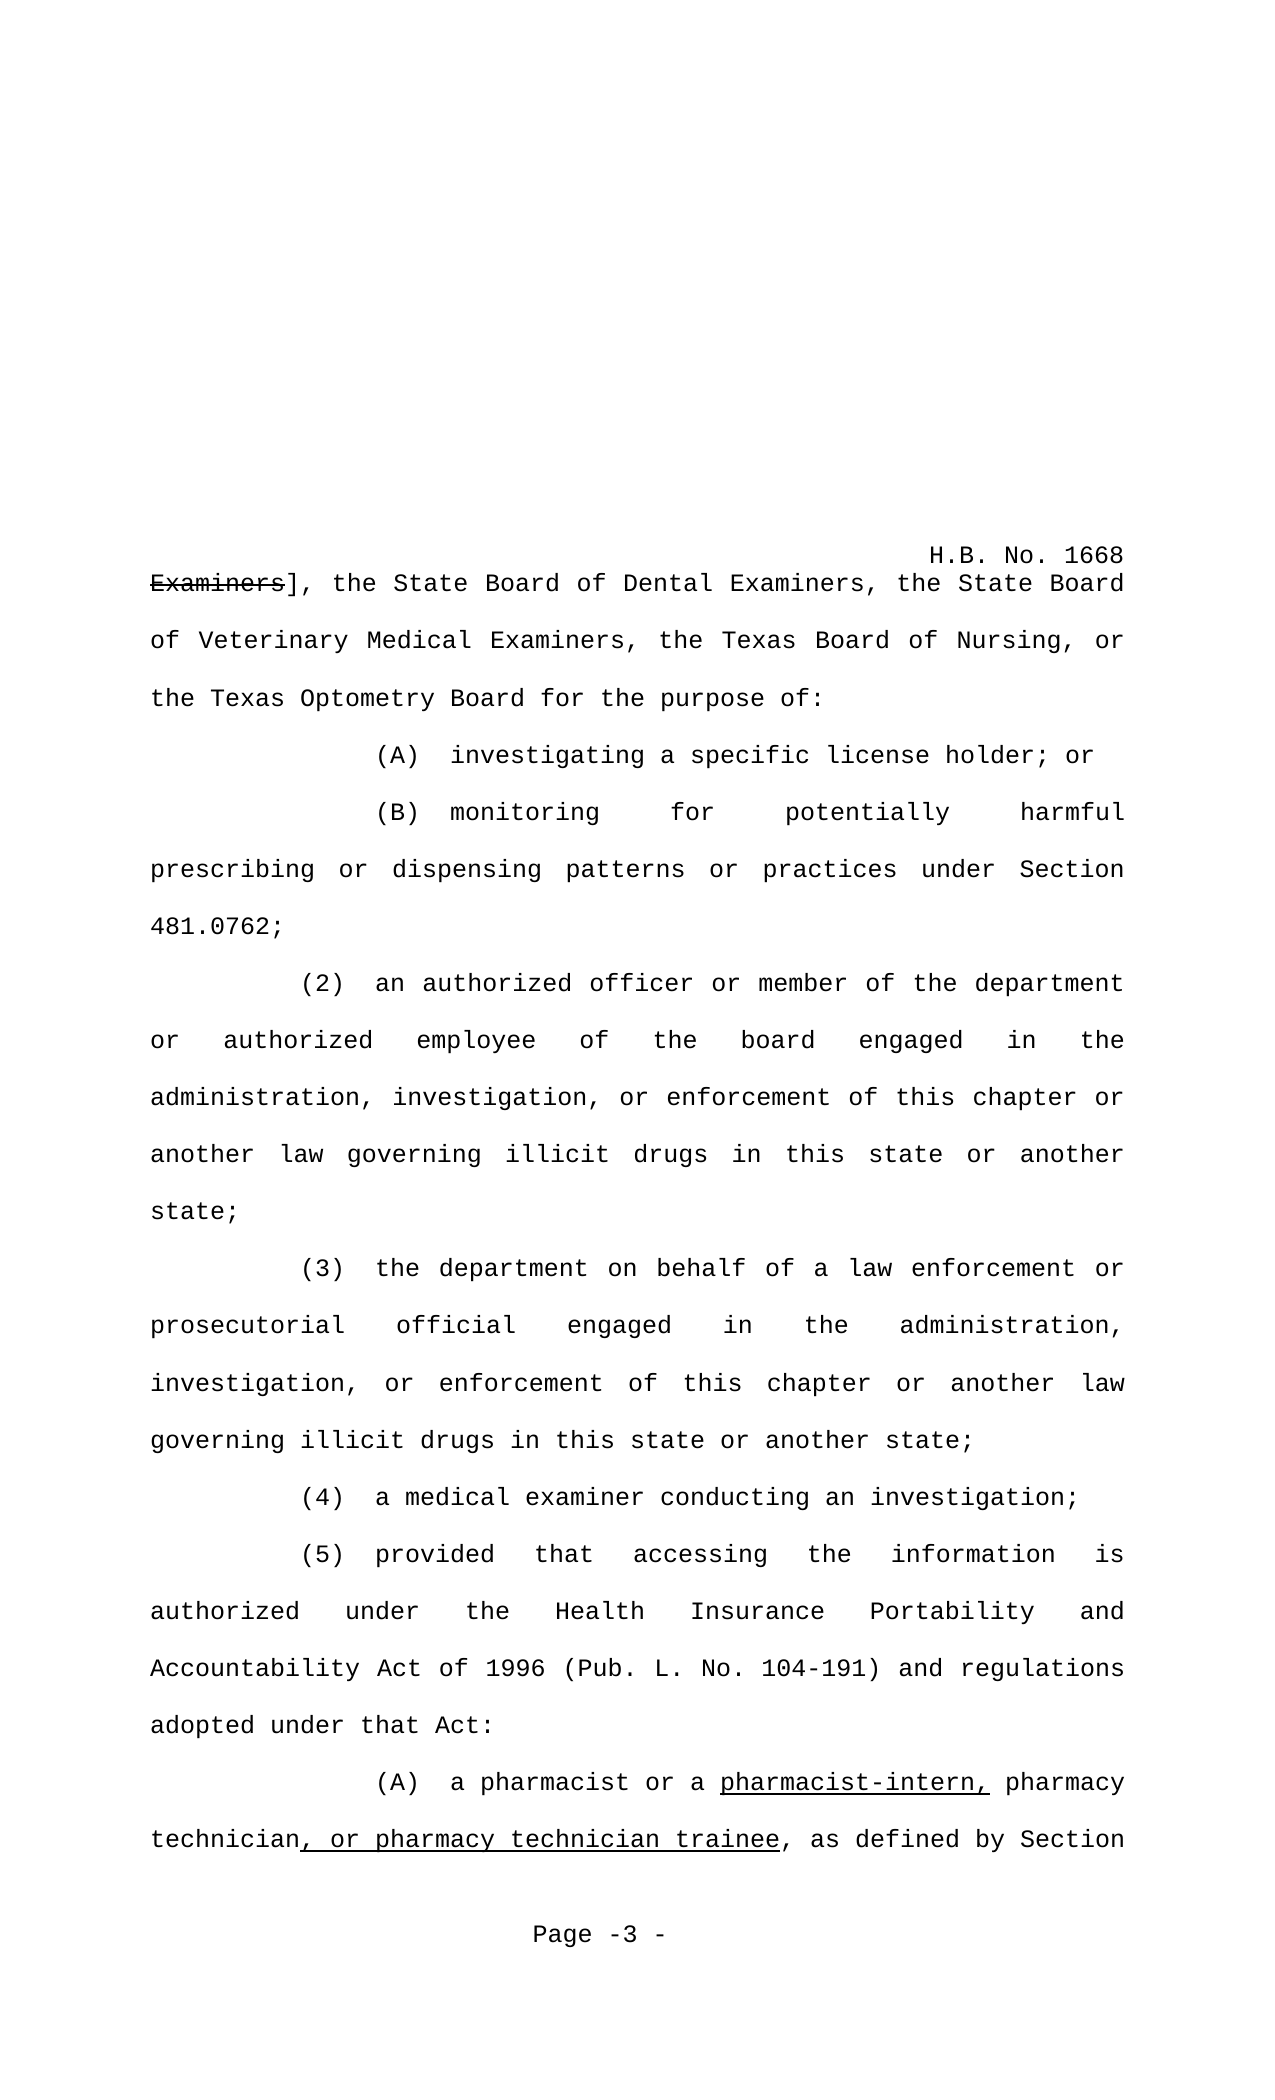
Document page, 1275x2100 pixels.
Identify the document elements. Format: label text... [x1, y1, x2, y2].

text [150, 571, 1125, 713]
text (A) investigating a specific license holder; or [150, 742, 1125, 771]
text (4) a medical examiner conducting an investigation; [150, 1484, 1125, 1513]
text (B) monitoring for potentially harmful prescribing or dispensing patterns or practices under Section 481.0762; [150, 799, 1125, 942]
text (3) the department on behalf of a law enforcement or prosecutorial official engaged in the administration, investigation, or enforcement of this chapter or another law governing illicit drugs in this state or another state; [150, 1256, 1125, 1456]
text (2) an authorized officer or member of the department or authorized employee of the board engaged in the administration, investigation, or enforcement of this chapter or another law governing illicit drugs in this state or another state; [150, 970, 1125, 1227]
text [150, 1769, 1125, 1855]
text (5) provided that accessing the information is authorized under the Health Insurance Portability and Accountability Act of 1996 (Pub. L. No. 104-191) and regulations adopted under that Act: [150, 1541, 1125, 1741]
